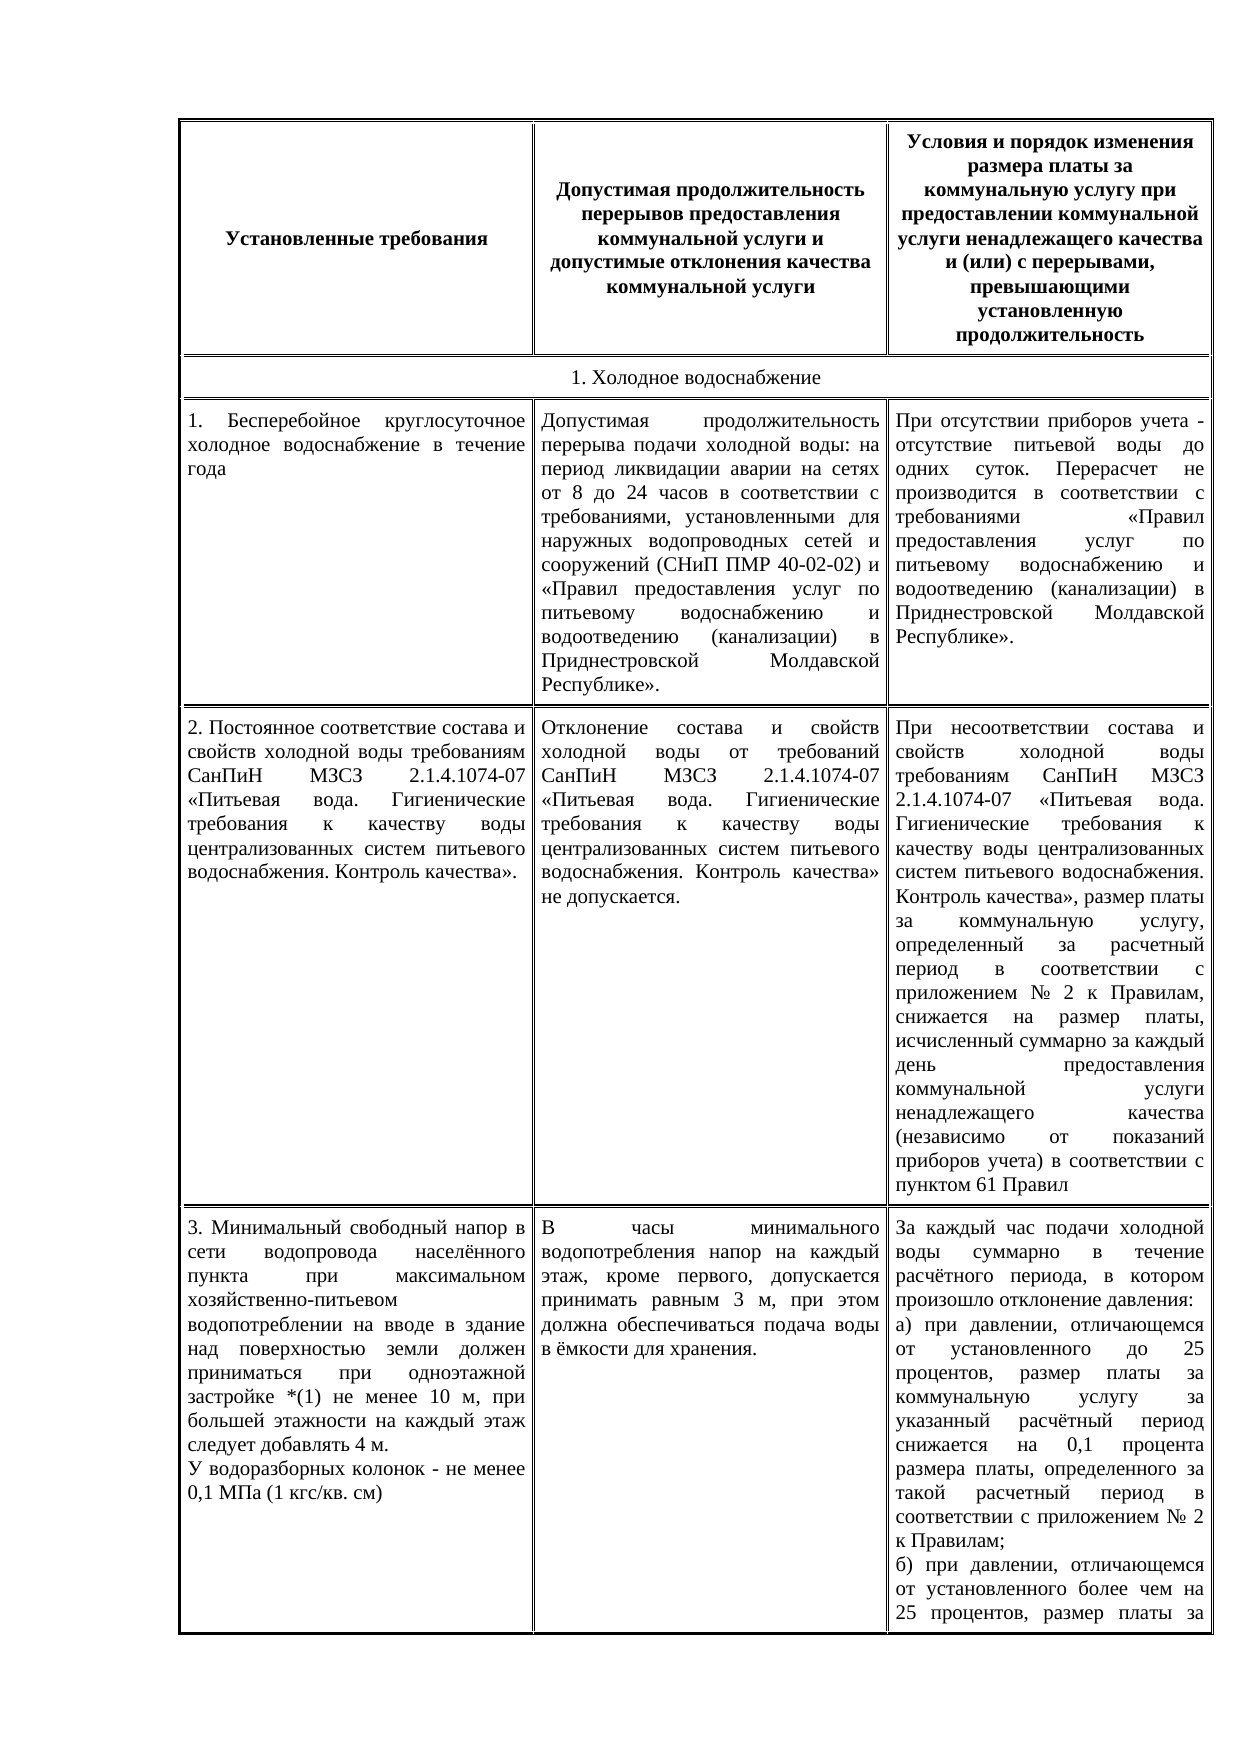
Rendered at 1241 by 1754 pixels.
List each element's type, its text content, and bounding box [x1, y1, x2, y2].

table_cell 1. Бесперебойное круглосуточное холодное водоснабжение в течение года [181, 396, 533, 704]
table_header Условия и порядок изменения размера платы за коммунальную услугу при предоставлении коммунальной услуги ненадлежащего качества и (или) с перерывами, превышающими установленную продолжительность [888, 122, 1211, 353]
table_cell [888, 1204, 1211, 1632]
table_header Допустимая продолжительность перерывов предоставления коммунальной услуги и допустимые отклонения качества коммунальной услуги [534, 122, 888, 353]
table_cell Допустимая продолжительность перерыва подачи холодной воды: на период ликвидации аварии на сетях от 8 до 24 часов в соответствии с требованиями, установленными для наружных водопроводных сетей и сооружений (СНиП ПМР 40-02-02) и «Правил предоставления услуг по питьевому водоснабжению и водоотведению (канализации) в Приднестровской Молдавской Республике». [535, 400, 886, 704]
table_cell Отклонение состава и свойств холодной воды от требований СанПиН МЗСЗ 2.1.4.1074-07 «Питьевая вода. Гигиенические требования к качеству воды централизованных систем питьевого водоснабжения. Контроль качества» не допускается. [535, 708, 886, 1204]
table_cell При отсутствии приборов учета - отсутствие питьевой воды до одних суток. Перерасчет не производится в соответствии с требованиями «Правил предоставления услуг по питьевому водоснабжению и водоотведению (канализации) в Приднестровской Молдавской Республике». [888, 396, 1211, 704]
table_cell При несоответствии состава и свойств холодной воды требованиям СанПиН МЗСЗ 2.1.4.1074-07 «Питьевая вода. Гигиенические требования к качеству воды централизованных систем питьевого водоснабжения. Контроль качества», размер платы за коммунальную услугу, определенный за расчетный период в соответствии с приложением № 2 к Правилам, снижается на размер платы, исчисленный суммарно за каждый день предоставления коммунальной услуги ненадлежащего качества (независимо от показаний приборов учета) в соответствии с пунктом 61 Правил [889, 704, 1211, 1204]
table_cell 1. Холодное водоснабжение [181, 354, 1211, 396]
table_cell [181, 1204, 533, 1632]
table_cell 2. Постоянное соответствие состава и свойств холодной воды требованиям СанПиН МЗСЗ 2.1.4.1074-07 «Питьевая вода. Гигиенические требования к качеству воды централизованных систем питьевого водоснабжения. Контроль качества». [181, 704, 532, 1204]
table_header Установленные требования [181, 122, 533, 353]
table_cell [534, 1208, 888, 1632]
